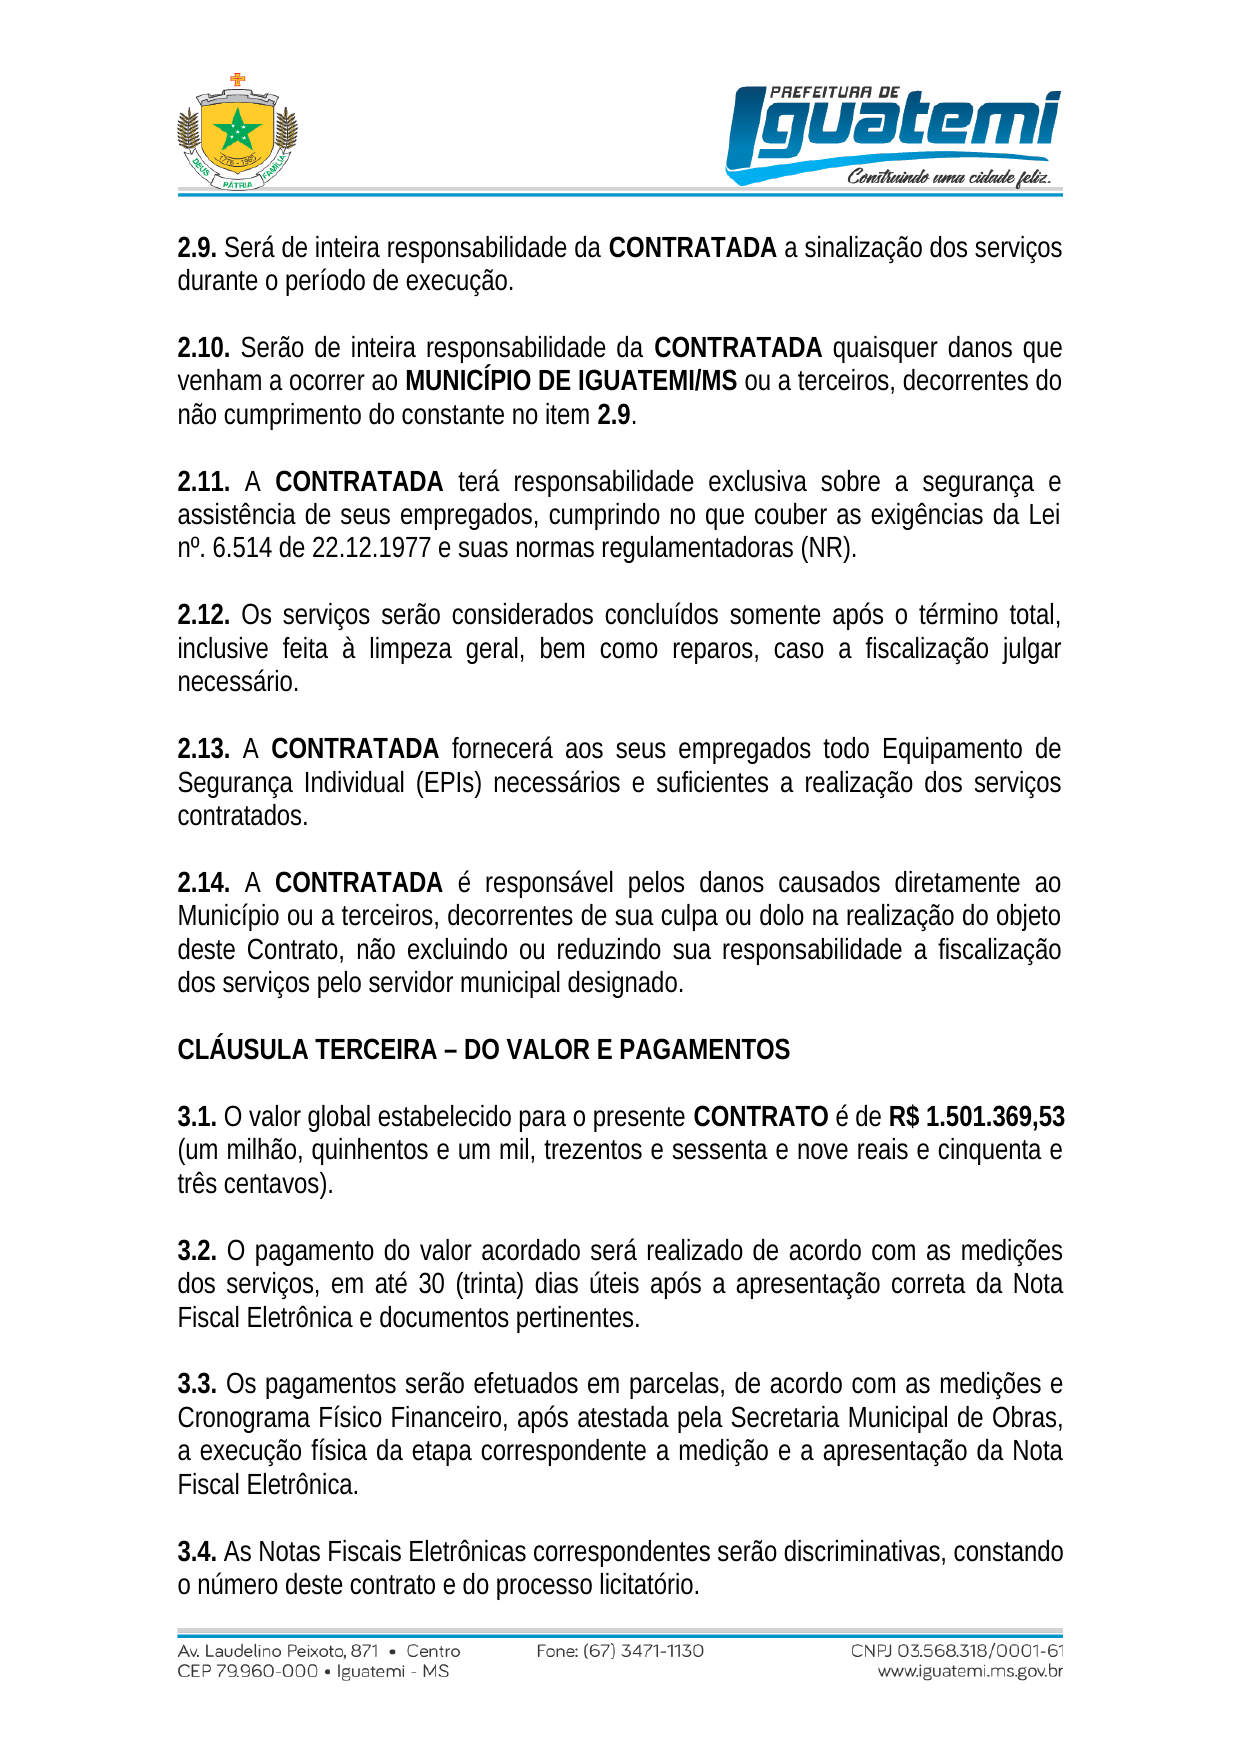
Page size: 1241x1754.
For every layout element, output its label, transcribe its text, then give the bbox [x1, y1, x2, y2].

text 3.3. Os pagamentos serão efetuados em parcelas, de acordo com as medições e Cronograma Físico Financeiro, após atestada pela Secretaria Municipal de Obras, a execução física da etapa correspondente a medição e a apresentação da Nota Fiscal Eletrônica. [177, 1367, 1066, 1500]
text 2.11. A CONTRATADA terá responsabilidade exclusiva sobre a segurança e assistência de seus empregados, cumprindo no que couber as exigências da Lei nº. 6.514 de 22.12.1977 e suas normas regulamentadoras (NR). [177, 464, 1063, 564]
text 2.13. A CONTRATADA fornecerá aos seus empregados todo Equipamento de Segurança Individual (EPIs) necessários e suficientes a realização dos serviços contratados. [177, 731, 1063, 832]
text 2.9. Será de inteira responsabilidade da CONTRATADA a sinalização dos serviços durante o período de execução. [177, 230, 1063, 297]
text 2.12. Os serviços serão considerados concluídos somente após o término total, inclusive feita à limpeza geral, bem como reparos, caso a fiscalização julgar necessário. [177, 597, 1063, 698]
picture [177, 1628, 1063, 1634]
text 3.1. O valor global estabelecido para o presente CONTRATO é de R$ 1.501.369,53 (um milhão, quinhentos e um mil, trezentos e sessenta e nove reais e cinquenta e três centavos). [177, 1099, 1066, 1199]
text 2.14. A CONTRATADA é responsável pelos danos causados diretamente ao Município ou a terceiros, decorrentes de sua culpa ou dolo na realização do objeto deste Contrato, não excluindo ou reduzindo sua responsabilidade a fiscalização dos serviços pelo servidor municipal designado. [177, 865, 1063, 999]
picture [177, 73, 1063, 197]
text 3.2. O pagamento do valor acordado será realizado de acordo com as medições dos serviços, em até 30 (trinta) dias úteis após a apresentação correta da Nota Fiscal Eletrônica e documentos pertinentes. [177, 1233, 1066, 1333]
picture [177, 1639, 1063, 1681]
text 2.10. Serão de inteira responsabilidade da CONTRATADA quaisquer danos que venham a ocorrer ao MUNICÍPIO DE IGUATEMI/MS ou a terceiros, decorrentes do não cumprimento do constante no item 2.9. [177, 330, 1063, 430]
text 3.4. As Notas Fiscais Eletrônicas correspondentes serão discriminativas, constando o número deste contrato e do processo licitatório. [177, 1534, 1066, 1601]
text CLÁUSULA TERCEIRA – DO VALOR E PAGAMENTOS [177, 1032, 1066, 1066]
